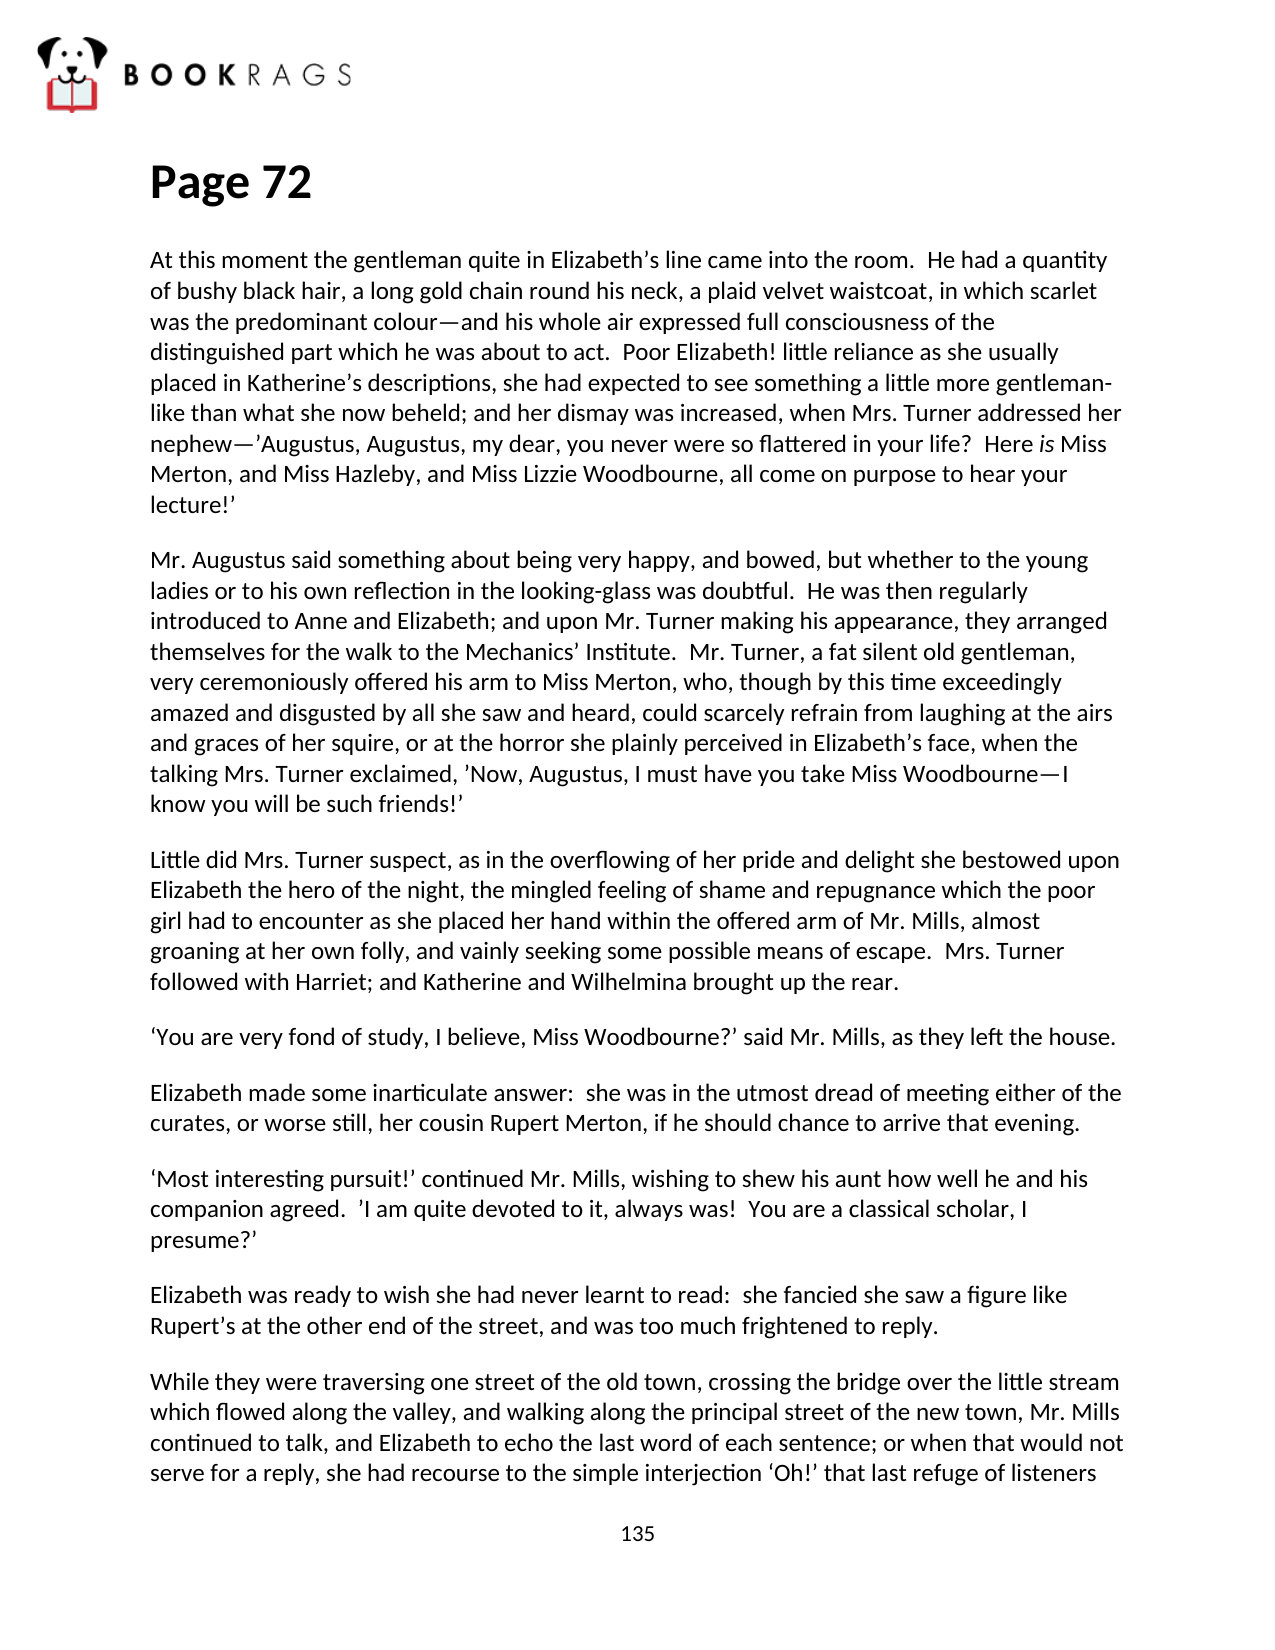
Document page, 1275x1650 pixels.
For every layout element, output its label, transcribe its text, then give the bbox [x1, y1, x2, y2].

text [150, 1366, 1125, 1488]
text Page 72 [150, 150, 1125, 211]
text Elizabeth made some inarticulate answer: she was in the utmost dread of meeting either of the curates, or worse still, her cousin Rupert Merton, if he should chance to arrive that evening. [150, 1077, 1125, 1138]
text At this moment the gentleman quite in Elizabeth’s line came into the room. He had a quantity of bushy black hair, a long gold chain round his neck, a plaid velvet waistcoat, in which scarlet was the predominant colour—­and his whole air expressed full consciousness of the distinguished part which he was about to act. Poor Elizabeth! little reliance as she usually placed in Katherine’s descriptions, she had expected to see something a little more gentleman-like than what she now beheld; and her dismay was increased, when Mrs. Turner addressed her nephew—­’Augustus, Augustus, my dear, you never were so flattered in your life? Here is Miss Merton, and Miss Hazleby, and Miss Lizzie Woodbourne, all come on purpose to hear your lecture!’ [150, 244, 1125, 519]
text ‘You are very fond of study, I believe, Miss Woodbourne?’ said Mr. Mills, as they left the house. [150, 1022, 1125, 1052]
text Elizabeth was ready to wish she had never learnt to read: she fancied she saw a figure like Rupert’s at the other end of the street, and was too much frightened to reply. [150, 1280, 1125, 1341]
text Little did Mrs. Turner suspect, as in the overflowing of her pride and delight she bestowed upon Elizabeth the hero of the night, the mingled feeling of shame and repugnance which the poor girl had to encounter as she placed her hand within the offered arm of Mr. Mills, almost groaning at her own folly, and vainly seeking some possible means of escape. Mrs. Turner followed with Harriet; and Katherine and Wilhelmina brought up the rear. [150, 844, 1125, 997]
text ‘Most interesting pursuit!’ continued Mr. Mills, wishing to shew his aunt how well he and his companion agreed. ’I am quite devoted to it, always was! You are a classical scholar, I presume?’ [150, 1163, 1125, 1255]
text Mr. Augustus said something about being very happy, and bowed, but whether to the young ladies or to his own reflection in the looking-glass was doubtful. He was then regularly introduced to Anne and Elizabeth; and upon Mr. Turner making his appearance, they arranged themselves for the walk to the Mechanics’ Institute. Mr. Turner, a fat silent old gentleman, very ceremoniously offered his arm to Miss Merton, who, though by this time exceedingly amazed and disgusted by all she saw and heard, could scarcely refrain from laughing at the airs and graces of her squire, or at the horror she plainly perceived in Elizabeth’s face, when the talking Mrs. Turner exclaimed, ’Now, Augustus, I must have you take Miss Woodbourne—­I know you will be such friends!’ [150, 544, 1125, 819]
picture [37, 37, 351, 113]
